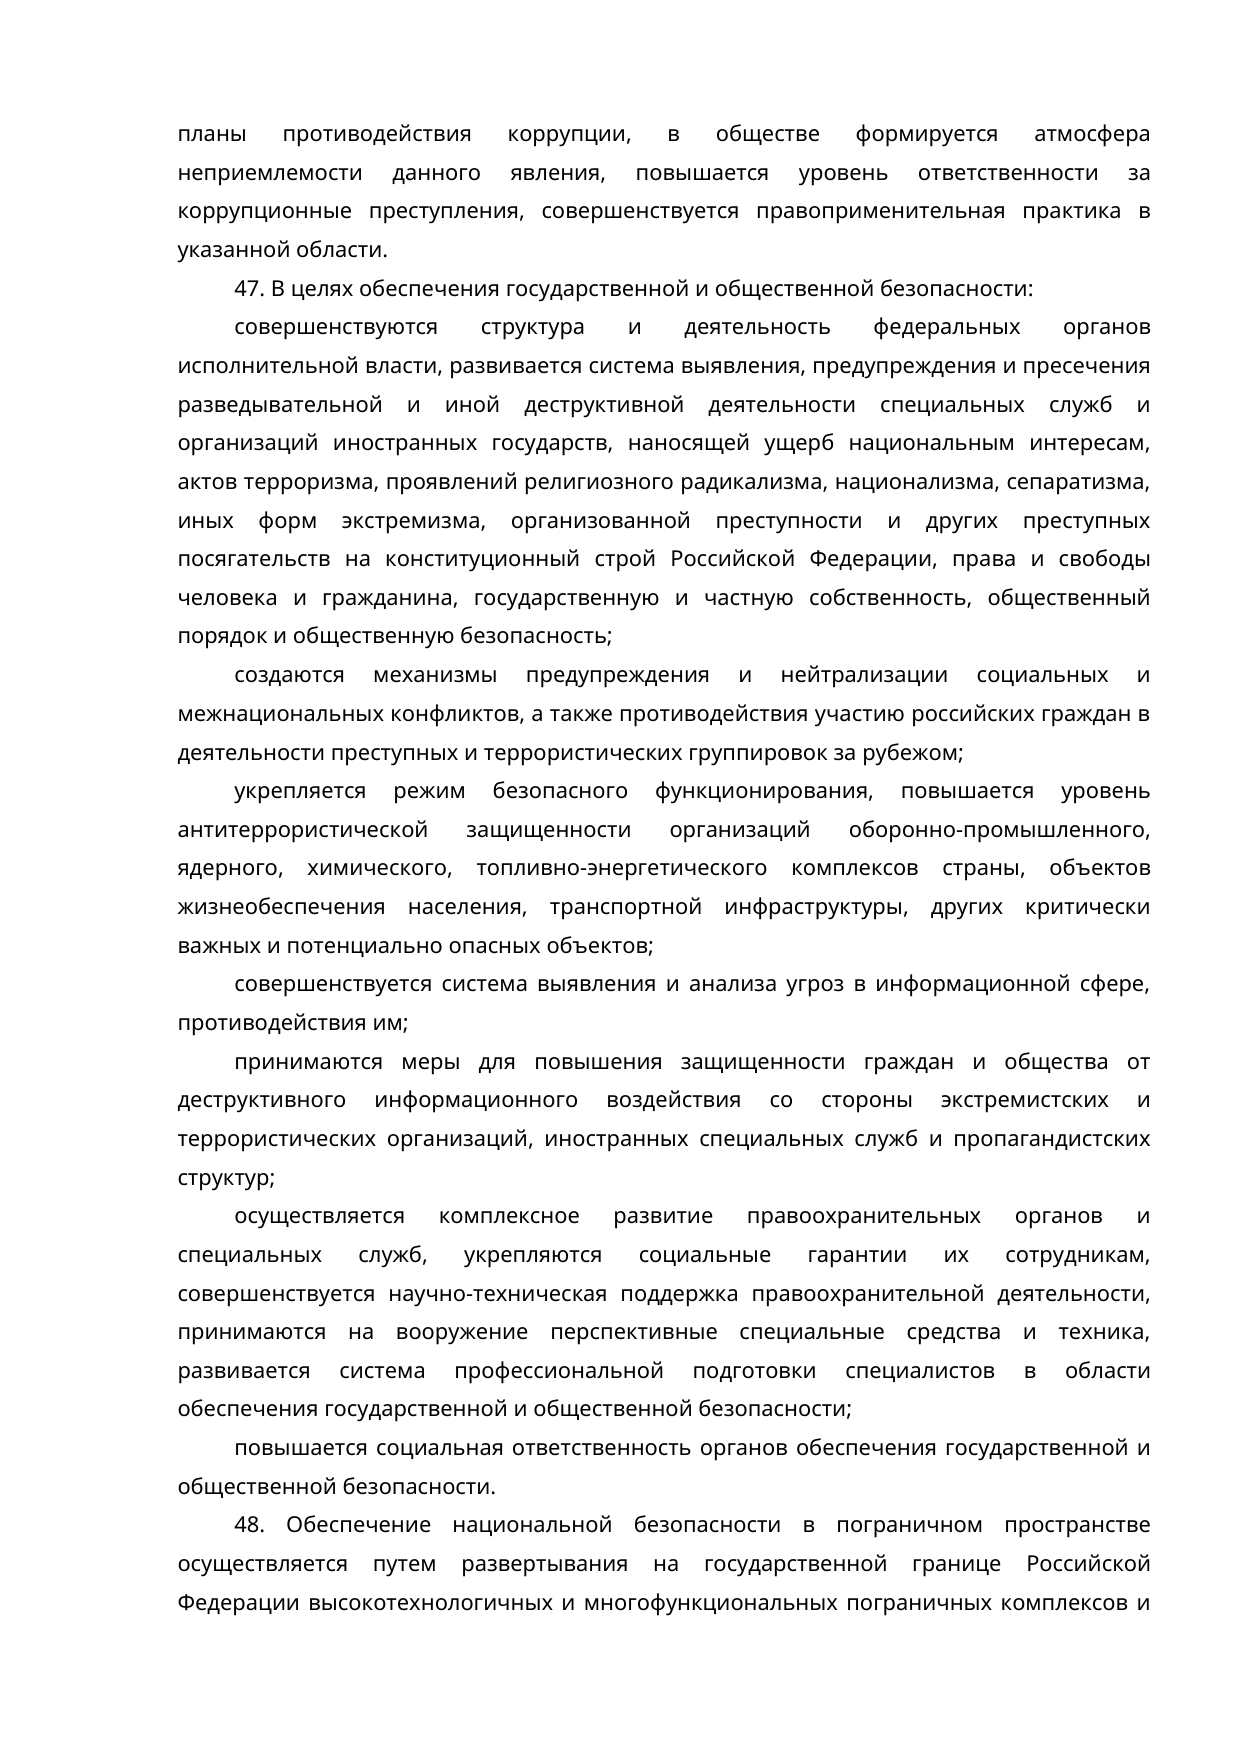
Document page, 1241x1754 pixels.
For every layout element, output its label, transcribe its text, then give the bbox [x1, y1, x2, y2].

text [177, 1509, 1152, 1616]
text создаются механизмы предупреждения и нейтрализации социальных и межнациональных конфликтов, а также противодействия участию российских граждан в деятельности преступных и террористических группировок за рубежом; [177, 659, 1152, 766]
text повышается социальная ответственность органов обеспечения государственной и общественной безопасности. [177, 1432, 1152, 1501]
text укрепляется режим безопасного функционирования, повышается уровень антитеррористической защищенности организаций оборонно-промышленного, ядерного, химического, топливно-энергетического комплексов страны, объектов жизнеобеспечения населения, транспортной инфраструктуры, других критически важных и потенциально опасных объектов; [177, 775, 1152, 959]
text принимаются меры для повышения защищенности граждан и общества от деструктивного информационного воздействия со стороны экстремистских и террористических организаций, иностранных специальных служб и пропагандистских структур; [177, 1046, 1152, 1191]
text 47. В целях обеспечения государственной и общественной безопасности: [177, 273, 1152, 302]
text совершенствуются структура и деятельность федеральных органов исполнительной власти, развивается система выявления, предупреждения и пресечения разведывательной и иной деструктивной деятельности специальных служб и организаций иностранных государств, наносящей ущерб национальным интересам, актов терроризма, проявлений религиозного радикализма, национализма, сепаратизма, иных форм экстремизма, организованной преступности и других преступных посягательств на конституционный строй Российской Федерации, права и свободы человека и гражданина, государственную и частную собственность, общественный порядок и общественную безопасность; [177, 311, 1152, 650]
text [177, 118, 1152, 264]
text осуществляется комплексное развитие правоохранительных органов и специальных служб, укрепляются социальные гарантии их сотрудникам, совершенствуется научно-техническая поддержка правоохранительной деятельности, принимаются на вооружение перспективные специальные средства и техника, развивается система профессиональной подготовки специалистов в области обеспечения государственной и общественной безопасности; [177, 1200, 1152, 1423]
text совершенствуется система выявления и анализа угроз в информационной сфере, противодействия им; [177, 968, 1152, 1037]
